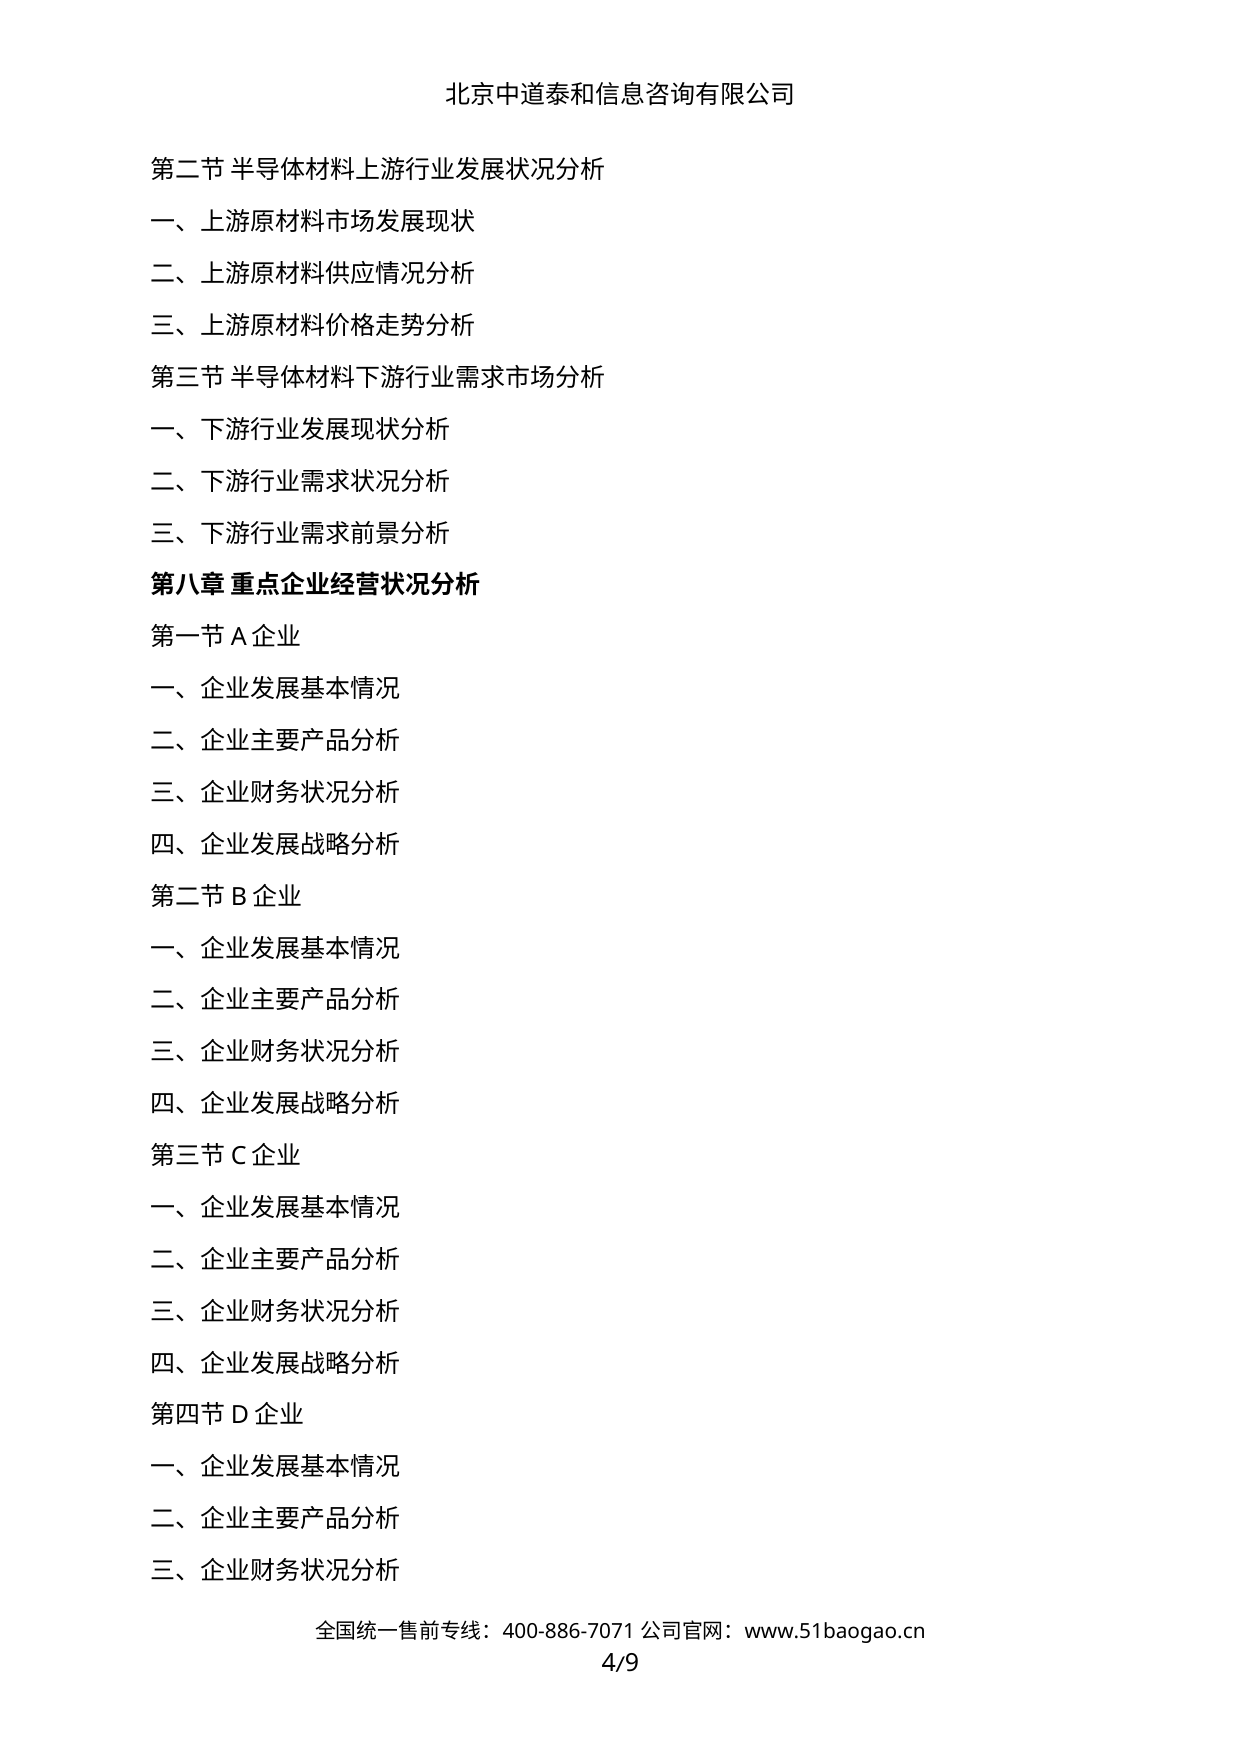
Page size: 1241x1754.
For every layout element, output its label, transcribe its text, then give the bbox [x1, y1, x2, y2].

text 二、下游行业需求状况分析 [150, 461, 1090, 497]
text 三、企业财务状况分析 [150, 1551, 1090, 1587]
text 第一节 A企业 [150, 617, 1090, 653]
text 第四节 D企业 [150, 1395, 1090, 1431]
text 二、企业主要产品分析 [150, 980, 1090, 1016]
text 一、企业发展基本情况 [150, 1447, 1090, 1483]
text 四、企业发展战略分析 [150, 1343, 1090, 1379]
text 第二节 B企业 [150, 876, 1090, 912]
text 二、企业主要产品分析 [150, 1499, 1090, 1535]
text 四、企业发展战略分析 [150, 824, 1090, 861]
text 四、企业发展战略分析 [150, 1084, 1090, 1120]
text 第三节 C企业 [150, 1136, 1090, 1172]
text 三、企业财务状况分析 [150, 772, 1090, 809]
text 一、企业发展基本情况 [150, 1187, 1090, 1224]
text 第三节 半导体材料下游行业需求市场分析 [150, 357, 1090, 394]
text 三、下游行业需求前景分析 [150, 513, 1090, 549]
text 一、企业发展基本情况 [150, 669, 1090, 705]
text 三、企业财务状况分析 [150, 1032, 1090, 1068]
text 一、下游行业发展现状分析 [150, 409, 1090, 446]
text 二、企业主要产品分析 [150, 721, 1090, 757]
text 第二节 半导体材料上游行业发展状况分析 [150, 150, 1090, 186]
text 三、上游原材料价格走势分析 [150, 306, 1090, 342]
text 一、上游原材料市场发展现状 [150, 202, 1090, 238]
text 一、企业发展基本情况 [150, 928, 1090, 964]
text 第八章 重点企业经营状况分析 [150, 565, 1090, 601]
text 二、企业主要产品分析 [150, 1239, 1090, 1276]
text 二、上游原材料供应情况分析 [150, 254, 1090, 290]
text 三、企业财务状况分析 [150, 1291, 1090, 1327]
